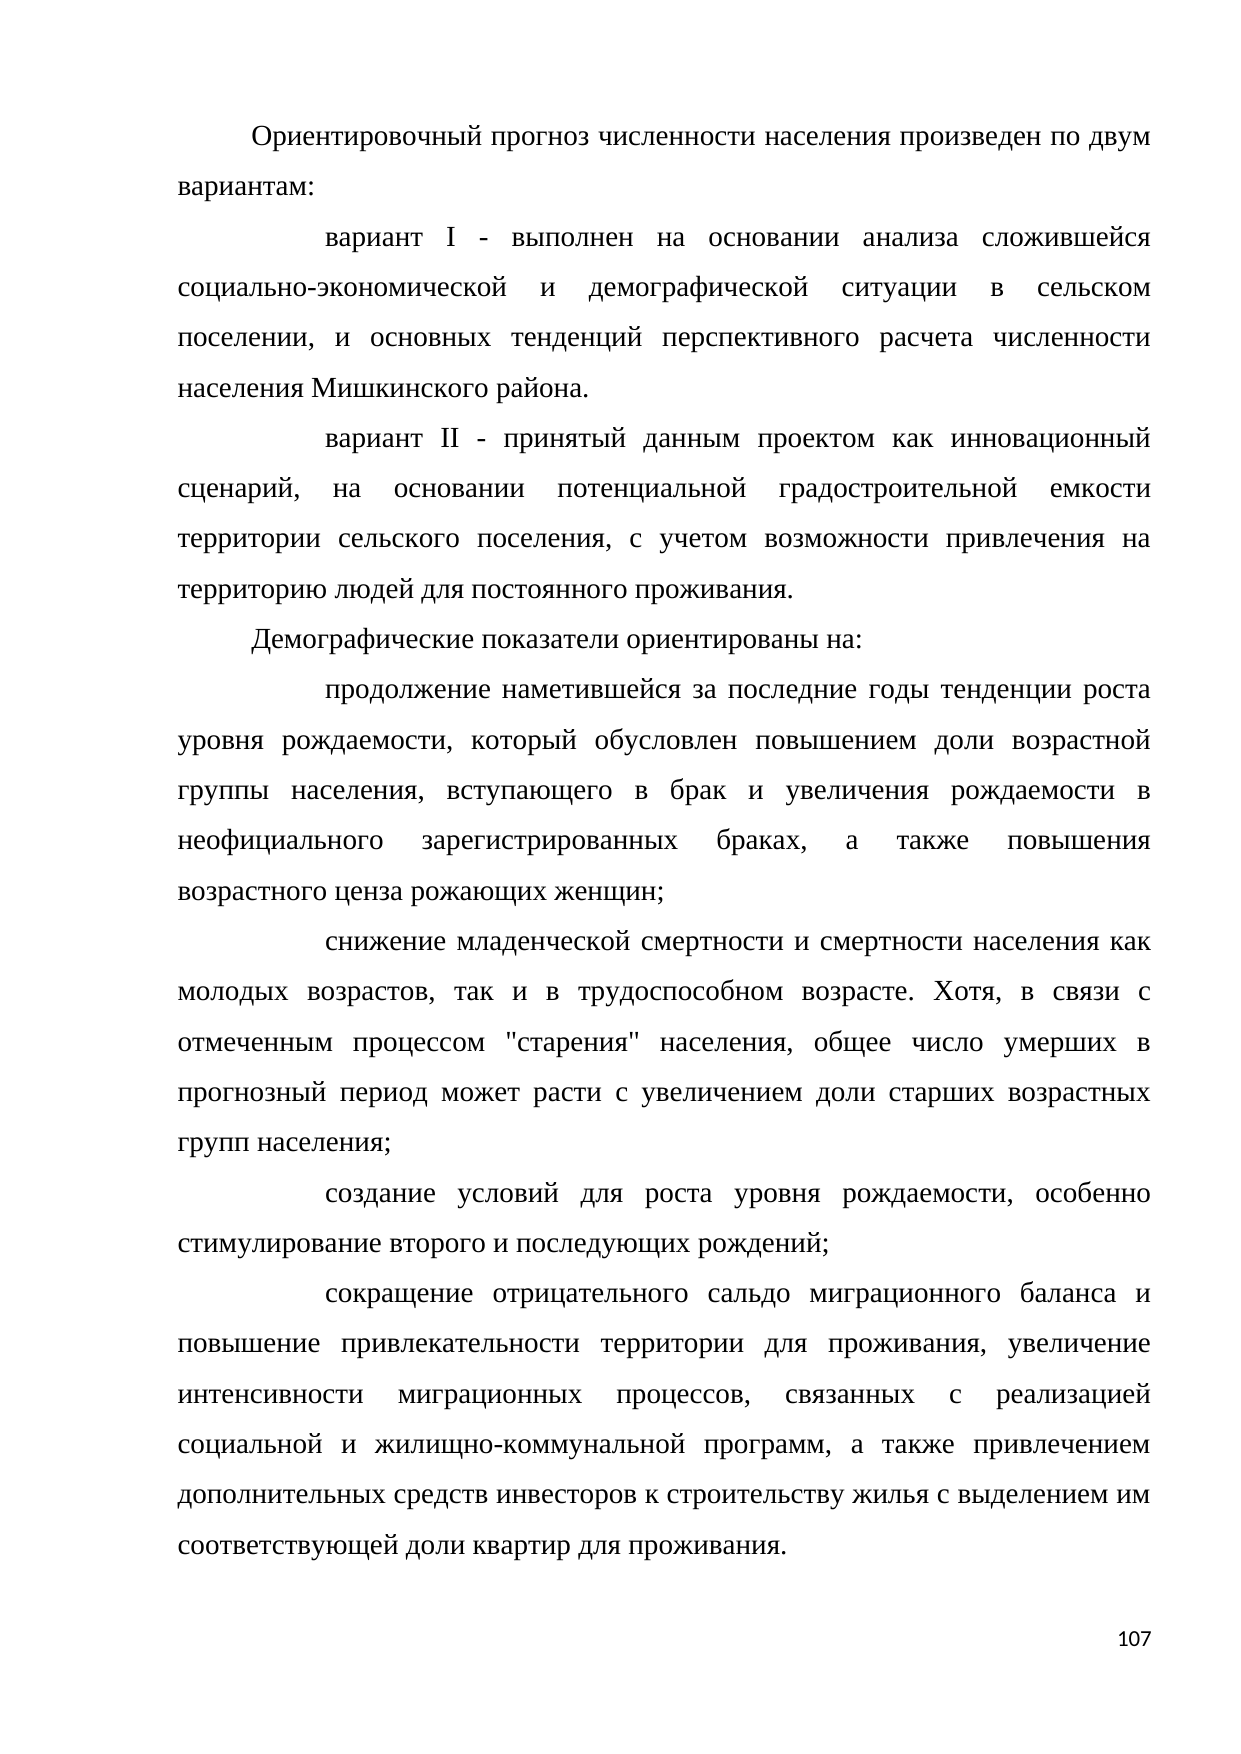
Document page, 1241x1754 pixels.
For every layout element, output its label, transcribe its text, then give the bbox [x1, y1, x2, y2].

text  сокращение отрицательного сальдо миграционного баланса и повышение привлекательности территории для проживания, увеличение интенсивности миграционных процессов, связанных с реализацией социальной и жилищно-коммунальной программ, а также привлечением дополнительных средств инвесторов к строительству жилья с выделением им соответствующей доли квартир для проживания. [177, 1275, 1152, 1560]
text Ориентировочный прогноз численности населения произведен по двум вариантам: [177, 118, 1152, 202]
text  снижение младенческой смертности и смертности населения как молодых возрастов, так и в трудоспособном возрасте. Хотя, в связи с отмеченным процессом "старения" населения, общее число умерших в прогнозный период может расти с увеличением доли старших возрастных групп населения; [177, 923, 1152, 1158]
text  создание условий для роста уровня рождаемости, особенно стимулирование второго и последующих рождений; [177, 1175, 1152, 1258]
text  продолжение наметившейся за последние годы тенденции роста уровня рождаемости, который обусловлен повышением доли возрастной группы населения, вступающего в брак и увеличения рождаемости в неофициального зарегистрированных браках, а также повышения возрастного ценза рожающих женщин; [177, 672, 1152, 906]
text Демографические показатели ориентированы на: [177, 621, 1152, 655]
text  вариант I - выполнен на основании анализа сложившейся социально-экономической и демографической ситуации в сельском поселении, и основных тенденций перспективного расчета численности населения Мишкинского района. [177, 219, 1152, 403]
text  вариант II - принятый данным проектом как инновационный сценарий, на основании потенциальной градостроительной емкости территории сельского поселения, с учетом возможности привлечения на территорию людей для постоянного проживания. [177, 420, 1152, 604]
